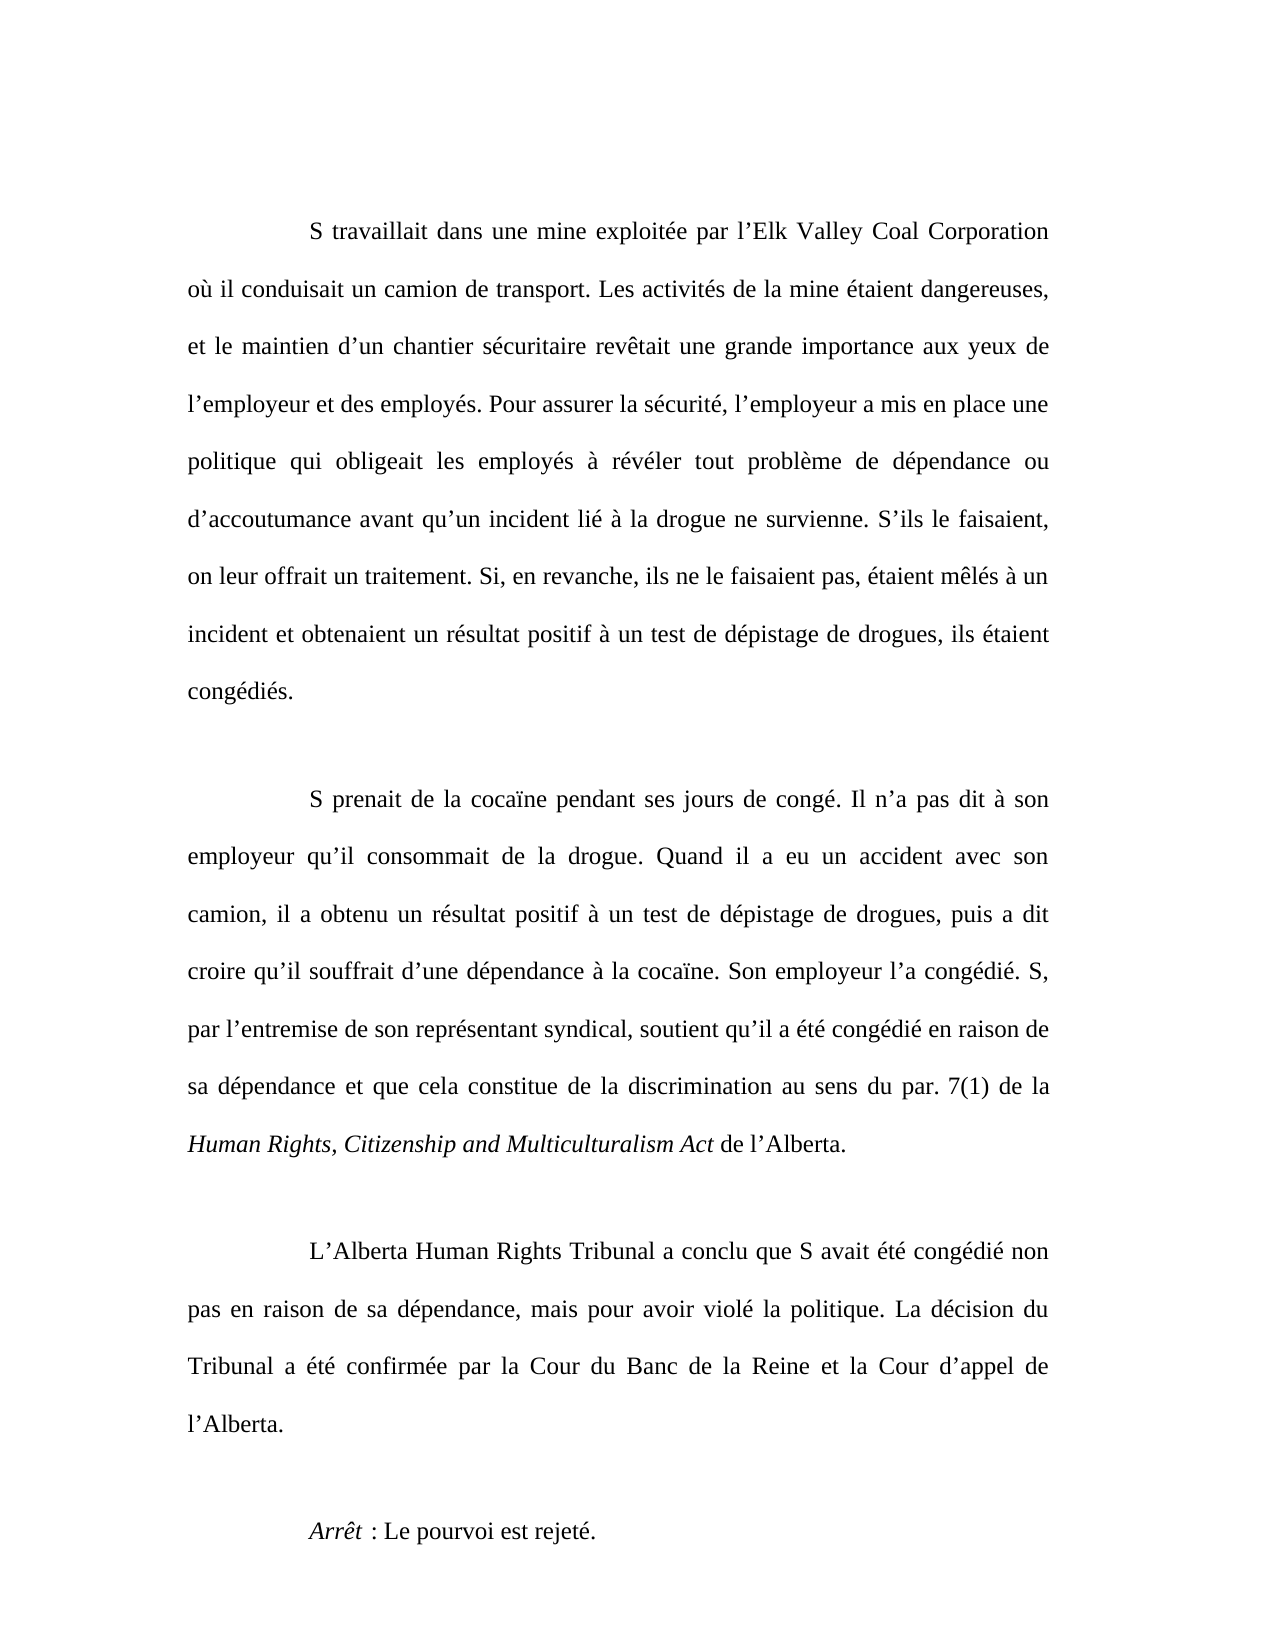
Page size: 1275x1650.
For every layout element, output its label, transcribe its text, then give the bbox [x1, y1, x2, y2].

text L’Alberta Human Rights Tribunal a conclu que S avait été congédié non pas en raison de sa dépendance, mais pour avoir violé la politique. La décision du Tribunal a été confirmée par la Cour du Banc de la Reine et la Cour d’appel de l’Alberta. [187, 1236, 1050, 1438]
text Arrêt : Le pourvoi est rejeté. [187, 1516, 1050, 1545]
text S travaillait dans une mine exploitée par l’Elk Valley Coal Corporation où il conduisait un camion de transport. Les activités de la mine étaient dangereuses, et le maintien d’un chantier sécuritaire revêtait une grande importance aux yeux de l’employeur et des employés. Pour assurer la sécurité, l’employeur a mis en place une politique qui obligeait les employés à révéler tout problème de dépendance ou d’accoutumance avant qu’un incident lié à la drogue ne survienne. S’ils le faisaient, on leur offrait un traitement. Si, en revanche, ils ne le faisaient pas, étaient mêlés à un incident et obtenaient un résultat positif à un test de dépistage de drogues, ils étaient congédiés. [187, 216, 1050, 705]
text S prenait de la cocaïne pendant ses jours de congé. Il n’a pas dit à son employeur qu’il consommait de la drogue. Quand il a eu un accident avec son camion, il a obtenu un résultat positif à un test de dépistage de drogues, puis a dit croire qu’il souffrait d’une dépendance à la cocaïne. Son employeur l’a congédié. S, par l’entremise de son représentant syndical, soutient qu’il a été congédié en raison de sa dépendance et que cela constitue de la discrimination au sens du par. 7(1) de la Human Rights, Citizenship and Multiculturalism Act de l’Alberta. [187, 784, 1050, 1158]
